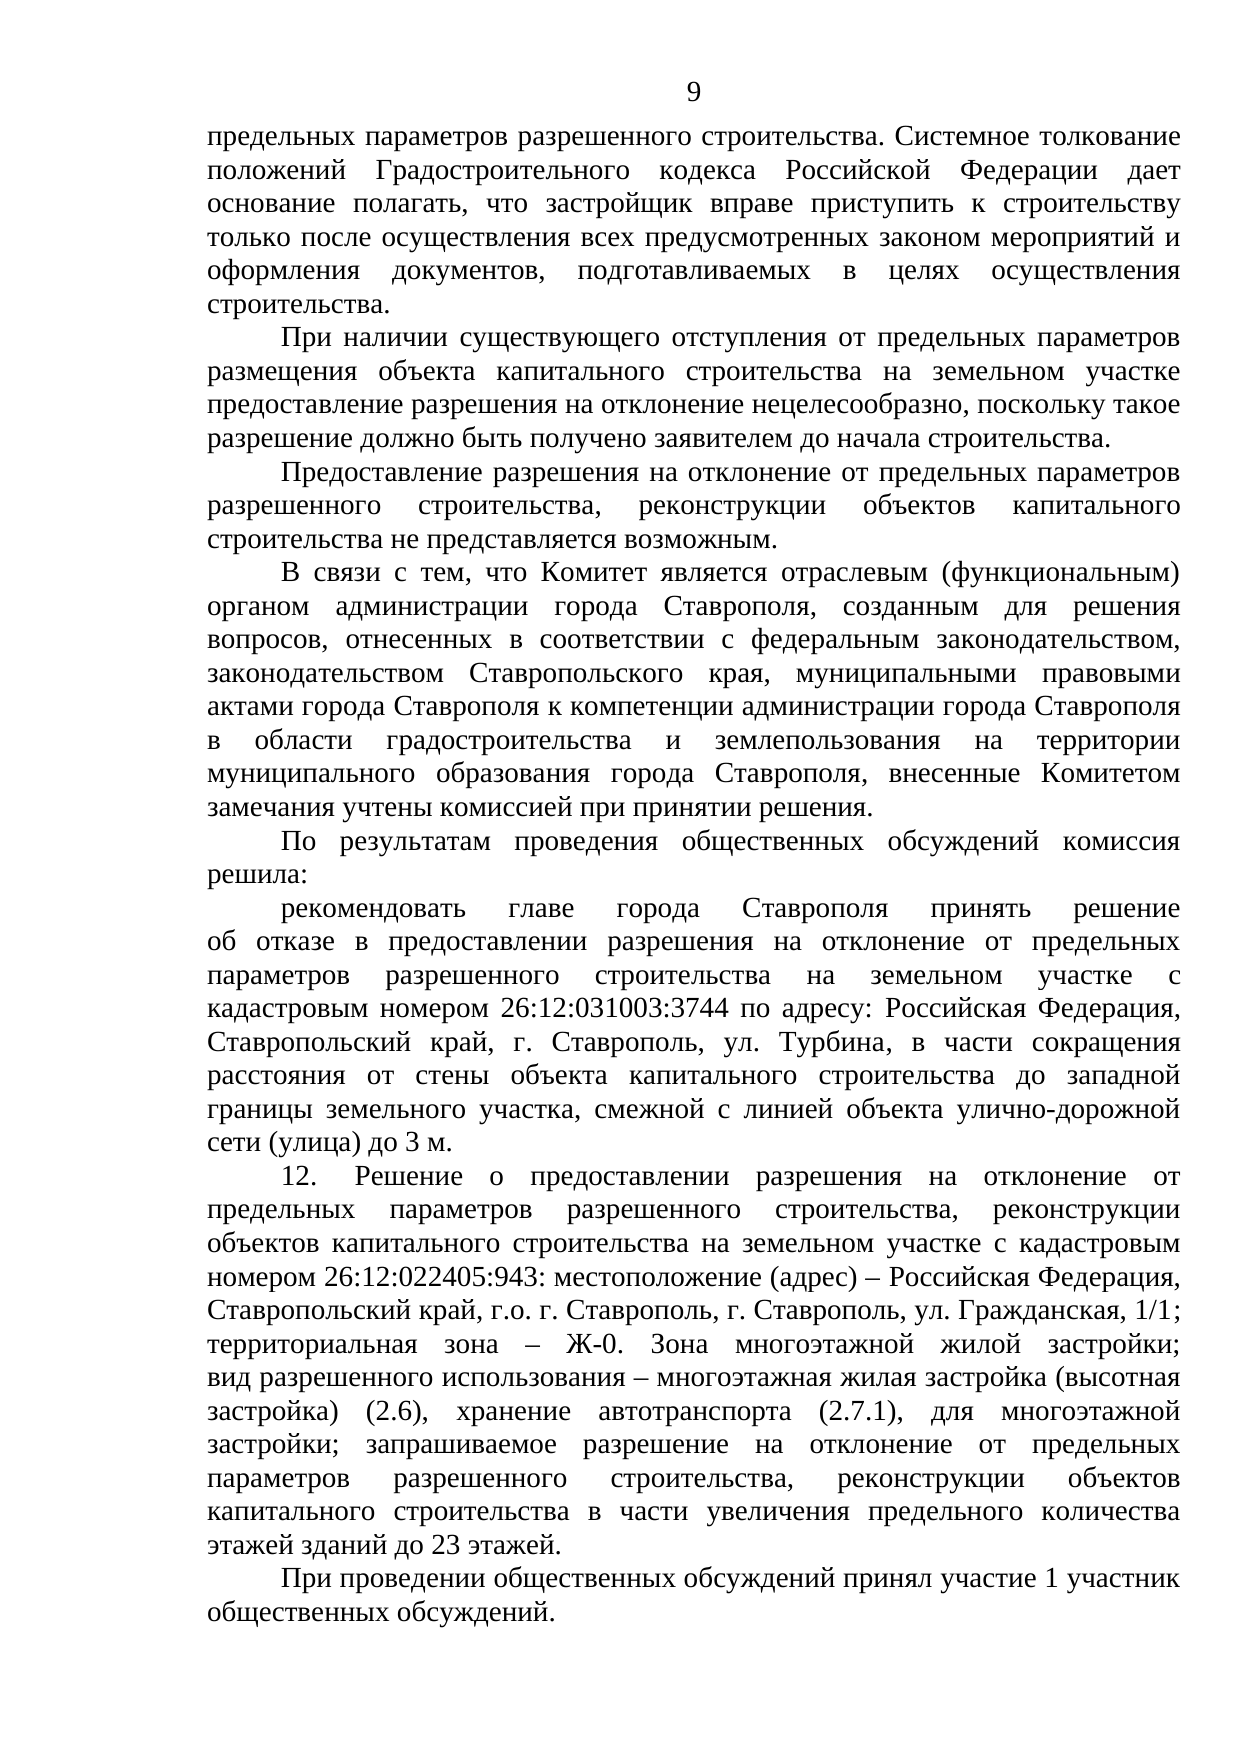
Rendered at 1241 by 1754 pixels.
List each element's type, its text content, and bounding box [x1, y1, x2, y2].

list Решение о предоставлении разрешения на отклонение от предельных параметров разрешенного строительства, реконструкции объектов капитального строительства на земельном участке с кадастровым номером 26:12:022405:943: местоположение (адрес) – Российская Федерация, Ставропольский край, г.о. г. Ставрополь, г. Ставрополь, ул. Гражданская, 1/1; территориальная зона – Ж-0. Зона многоэтажной жилой застройки; вид разрешенного использования – многоэтажная жилая застройка (высотная застройка) (2.6), хранение автотранспорта (2.7.1), для многоэтажной застройки; запрашиваемое разрешение на отклонение от предельных параметров разрешенного строительства, реконструкции объектов капитального строительства в части увеличения предельного количества этажей зданий до 23 этажей. [207, 1158, 1181, 1292]
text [207, 118, 1181, 319]
list рекомендовать главе города Ставрополя принять решение об отказе в предоставлении разрешения на отклонение от предельных параметров разрешенного строительства на земельном участке с кадастровым номером 26:12:031003:3744 по адресу: Российская Федерация, Ставропольский край, г. Ставрополь, ул. Турбина, в части сокращения расстояния от стены объекта капитального строительства до западной границы земельного участка, смежной с линией объекта улично-дорожной сети (улица) до 3 м. [207, 890, 1181, 1158]
text Предоставление разрешения на отклонение от предельных параметров разрешенного строительства, реконструкции объектов капитального строительства не представляется возможным. [207, 454, 1181, 554]
list При проведении общественных обсуждений принял участие 1 участник общественных обсуждений. [207, 1561, 1181, 1628]
list По результатам проведения общественных обсуждений комиссия решила: [207, 823, 1181, 890]
text В связи с тем, что Комитет является отраслевым (функциональным) органом администрации города Ставрополя, созданным для решения вопросов, отнесенных в соответствии с федеральным законодательством, законодательством Ставропольского края, муниципальными правовыми актами города Ставрополя к компетенции администрации города Ставрополя в области градостроительства и землепользования на территории муниципального образования города Ставрополя, внесенные Комитетом замечания учтены комиссией при принятии решения. [207, 554, 1181, 823]
text При наличии существующего отступления от предельных параметров размещения объекта капитального строительства на земельном участке предоставление разрешения на отклонение нецелесообразно, поскольку такое разрешение должно быть получено заявителем до начала строительства. [207, 319, 1181, 454]
list Решение о предоставлении разрешения на отклонение от предельных параметров разрешенного строительства, реконструкции объектов капитального строительства на земельном участке с кадастровым номером 26:12:022405:943: местоположение (адрес) – Российская Федерация, Ставропольский край, г.о. г. Ставрополь, г. Ставрополь, ул. Гражданская, 1/1; территориальная зона – Ж-0. Зона многоэтажной жилой застройки; вид разрешенного использования – многоэтажная жилая застройка (высотная застройка) (2.6), хранение автотранспорта (2.7.1), для многоэтажной застройки; запрашиваемое разрешение на отклонение от предельных параметров разрешенного строительства, реконструкции объектов капитального строительства в части увеличения предельного количества этажей зданий до 23 этажей. [207, 1292, 1181, 1561]
